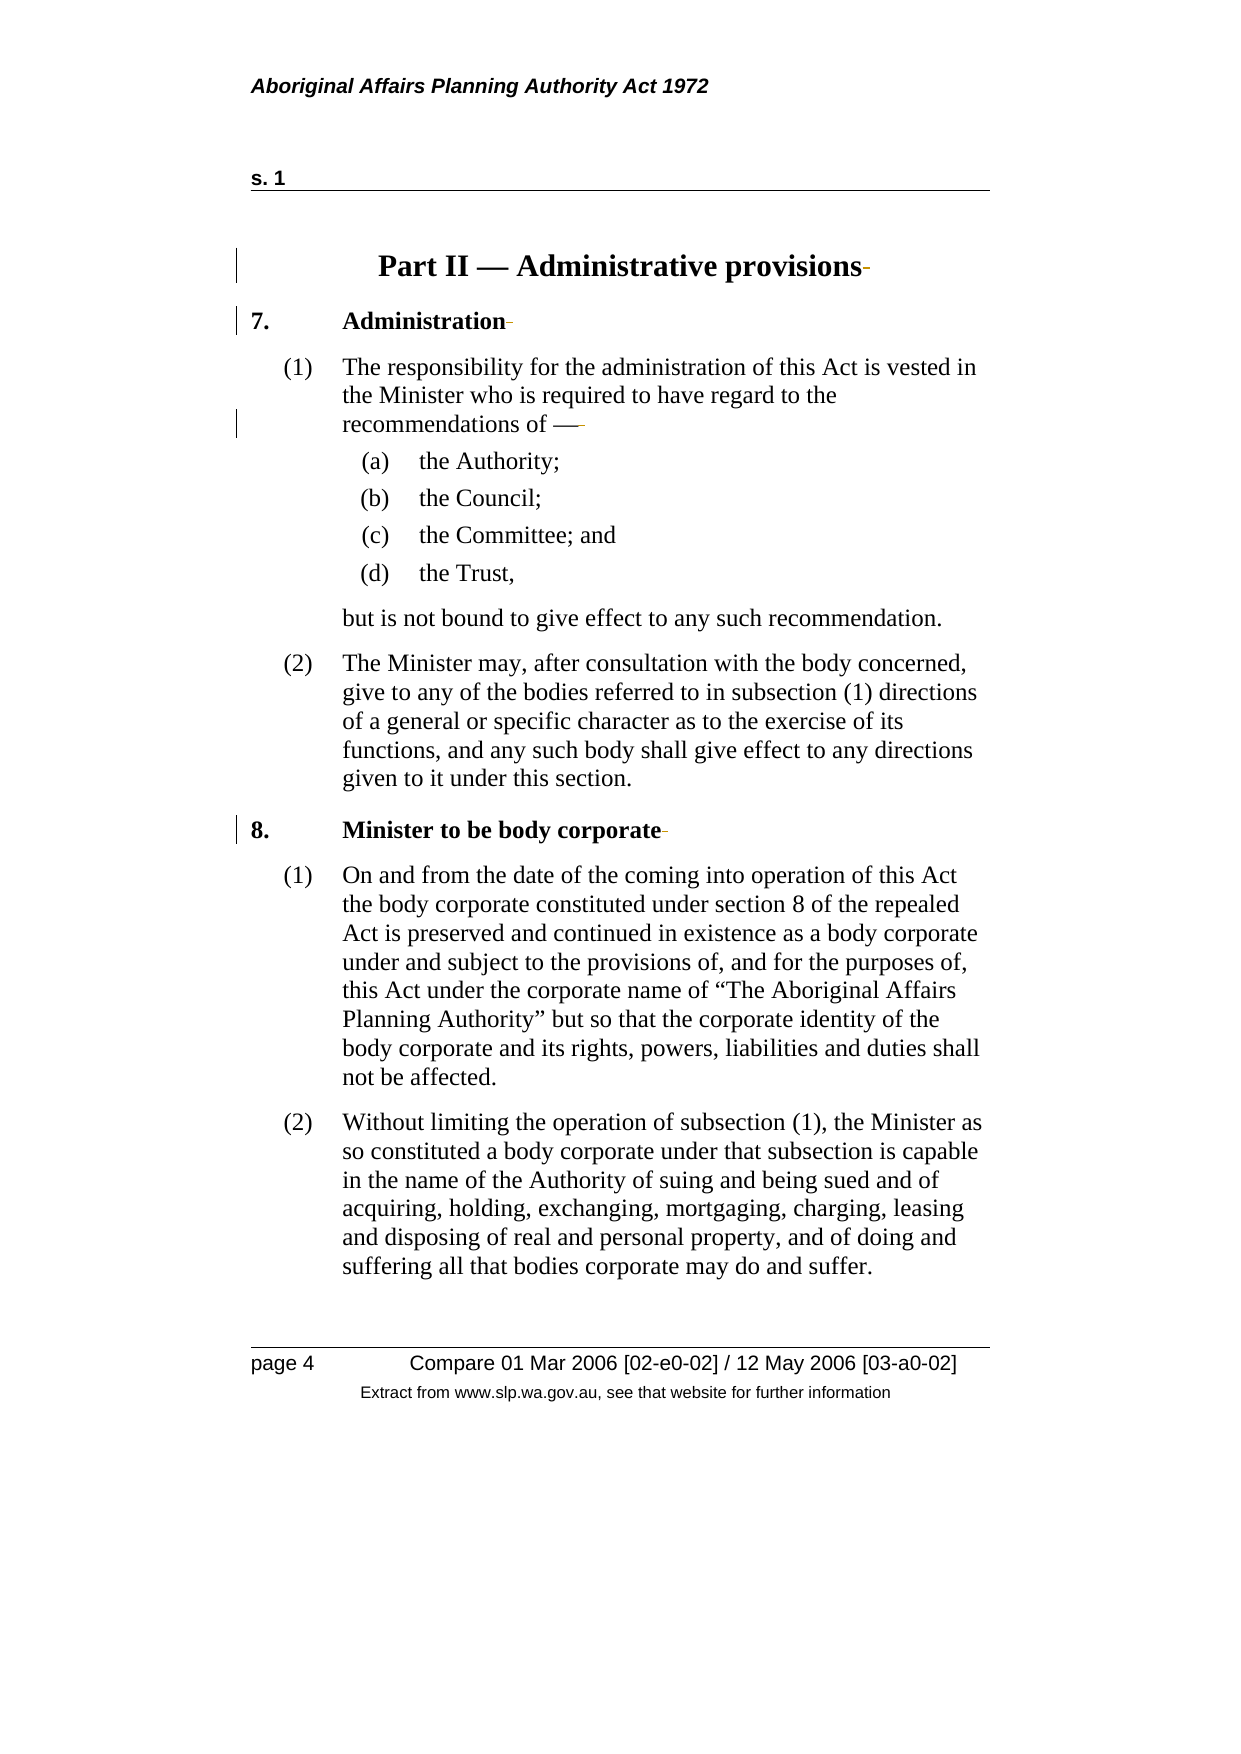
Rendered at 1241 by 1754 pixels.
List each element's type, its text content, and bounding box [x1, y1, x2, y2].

text but is not bound to give effect to any such recommendation. [251, 603, 990, 632]
text (a) the Authority; [251, 446, 990, 475]
text (1) The responsibility for the administration of this Act is vested in the Minister who is required to have regard to the recommendations of — [251, 352, 990, 438]
text (b) the Council; [251, 483, 990, 512]
text (1) On and from the date of the coming into operation of this Act the body corporate constituted under section 8 of the repealed Act is preserved and continued in existence as a body corporate under and subject to the provisions of, and for the purposes of, this Act under the corporate name of “The Aboriginal Affairs Planning Authority” but so that the corporate identity of the body corporate and its rights, powers, liabilities and duties shall not be affected. [251, 861, 990, 1091]
subtitle Part II — Administrative provisions [251, 247, 990, 283]
subtitle 8. Minister to be body corporate [251, 815, 990, 844]
subtitle 7. Administration [251, 306, 990, 335]
text (2) The Minister may, after consultation with the body concerned, give to any of the bodies referred to in subsection (1) directions of a general or specific character as to the exercise of its functions, and any such body shall give effect to any directions given to it under this section. [251, 648, 990, 792]
text (2) Without limiting the operation of subsection (1), the Minister as so constituted a body corporate under that subsection is capable in the name of the Authority of suing and being sued and of acquiring, holding, exchanging, mortgaging, charging, leasing and disposing of real and personal property, and of doing and suffering all that bodies corporate may do and suffer. [251, 1107, 990, 1280]
text (c) the Committee; and [251, 521, 990, 549]
text (d) the Trust, [251, 558, 990, 586]
